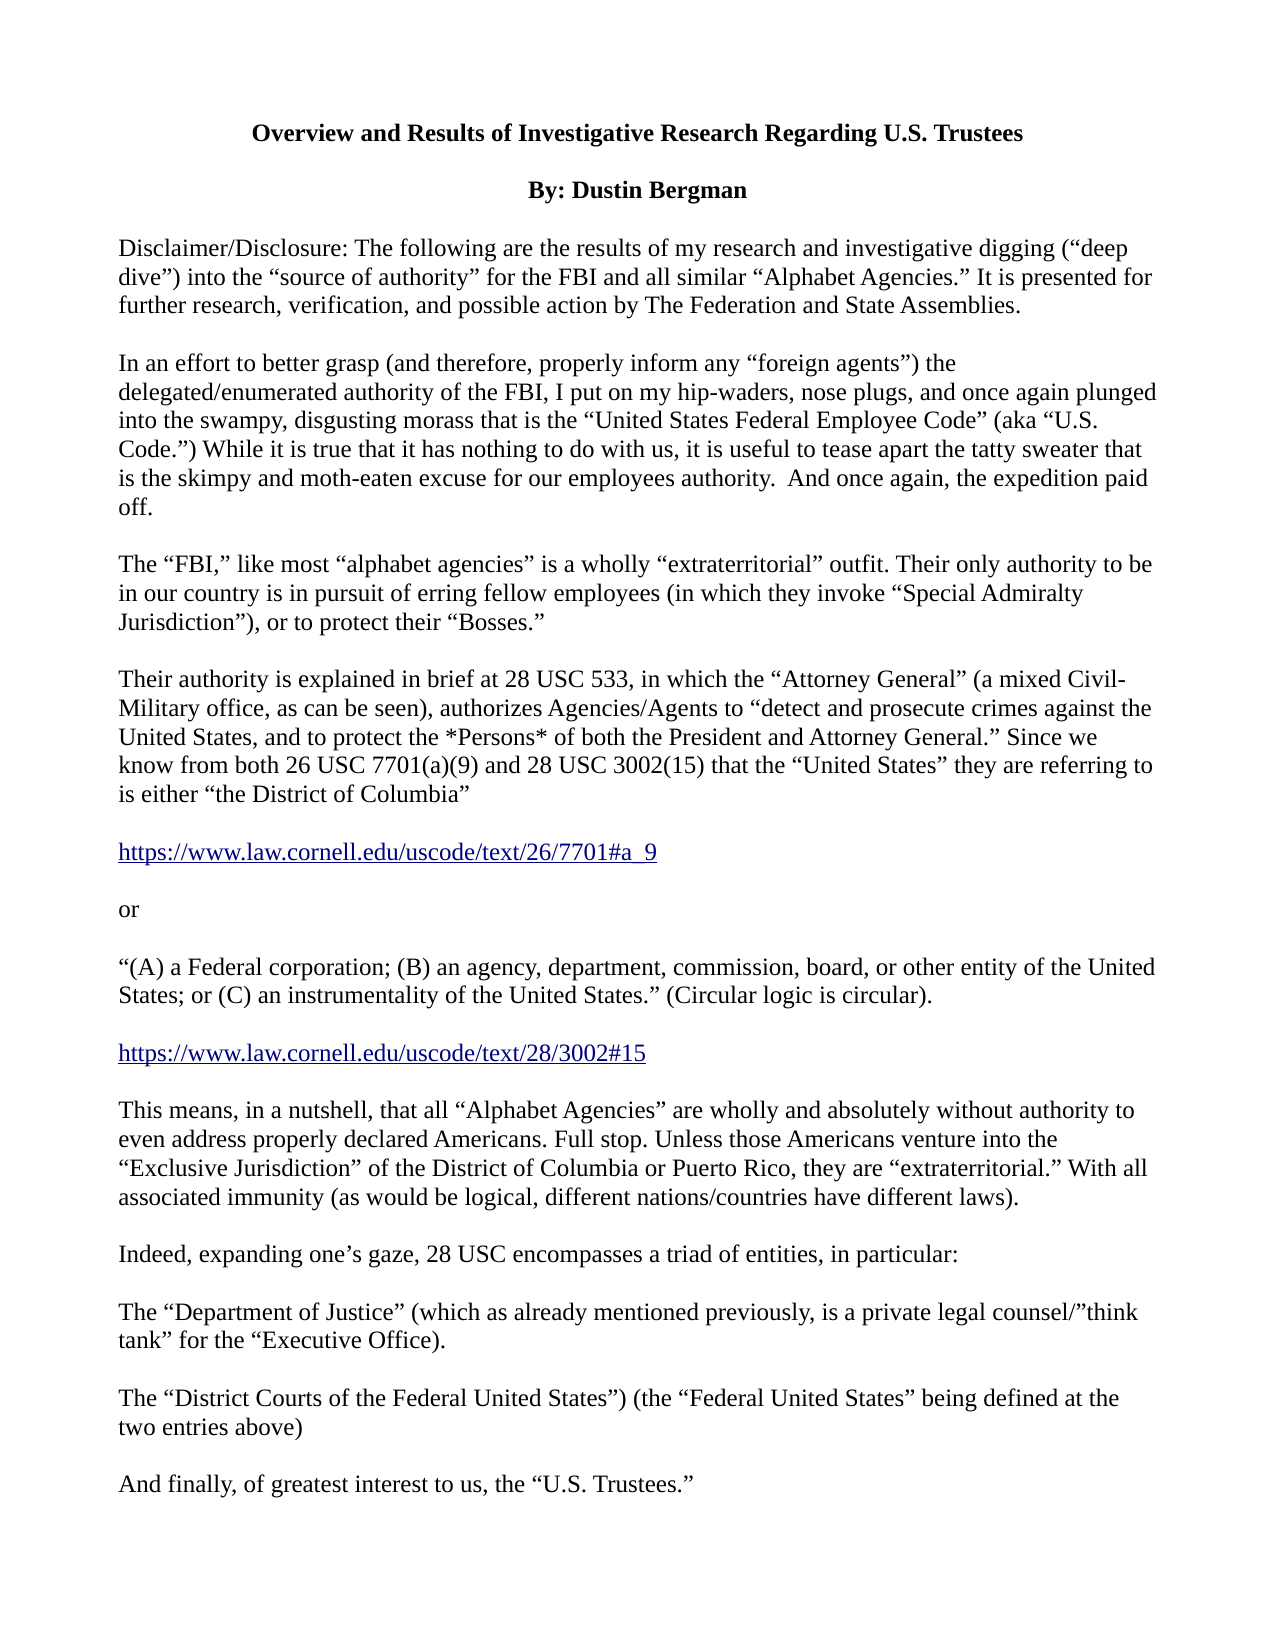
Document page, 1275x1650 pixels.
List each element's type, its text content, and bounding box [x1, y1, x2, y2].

text And finally, of greatest interest to us, the “U.S. Trustees.” [118, 1469, 1157, 1498]
text Overview and Results of Investigative Research Regarding U.S. Trustees [118, 118, 1157, 147]
text The “District Courts of the Federal United States”) (the “Federal United States” being defined at the two entries above) [118, 1383, 1157, 1441]
text Their authority is explained in brief at 28 USC 533, in which the “Attorney General” (a mixed Civil-Military office, as can be seen), authorizes Agencies/Agents to “detect and prosecute crimes against the United States, and to protect the *Persons* of both the President and Attorney General.” Since we know from both 26 USC 7701(a)(9) and 28 USC 3002(15) that the “United States” they are referring to is either “the District of Columbia” [118, 664, 1157, 808]
text https://www.law.cornell.edu/uscode/text/28/3002#15 [118, 1038, 1157, 1067]
text https://www.law.cornell.edu/uscode/text/26/7701#a_9 [118, 837, 1157, 866]
text The “FBI,” like most “alphabet agencies” is a wholly “extraterritorial” outfit. Their only authority to be in our country is in pursuit of erring fellow employees (in which they invoke “Special Admiralty Jurisdiction”), or to protect their “Bosses.” [118, 549, 1157, 636]
text The “Department of Justice” (which as already mentioned previously, is a private legal counsel/”think tank” for the “Executive Office). [118, 1297, 1157, 1354]
text “(A) a Federal corporation; (B) an agency, department, commission, board, or other entity of the United States; or (C) an instrumentality of the United States.” (Circular logic is circular). [118, 952, 1157, 1009]
text This means, in a nutshell, that all “Alphabet Agencies” are wholly and absolutely without authority to even address properly declared Americans. Full stop. Unless those Americans venture into the “Exclusive Jurisdiction” of the District of Columbia or Puerto Rico, they are “extraterritorial.” With all associated immunity (as would be logical, different nations/countries have different laws). [118, 1096, 1157, 1211]
text Disclaimer/Disclosure: The following are the results of my research and investigative digging (“deep dive”) into the “source of authority” for the FBI and all similar “Alphabet Agencies.” It is presented for further research, verification, and possible action by The Federation and State Assemblies. [118, 233, 1157, 319]
text By: Dustin Bergman [118, 176, 1157, 204]
text In an effort to better grasp (and therefore, properly inform any “foreign agents”) the delegated/enumerated authority of the FBI, I put on my hip-waders, nose plugs, and once again plunged into the swampy, disgusting morass that is the “United States Federal Employee Code” (aka “U.S. Code.”) While it is true that it has nothing to do with us, it is useful to tease apart the tatty sweater that is the skimpy and moth-eaten excuse for our employees authority. And once again, the expedition paid off. [118, 348, 1157, 521]
text Indeed, expanding one’s gaze, 28 USC encompasses a triad of entities, in particular: [118, 1239, 1157, 1268]
text or [118, 894, 1157, 923]
